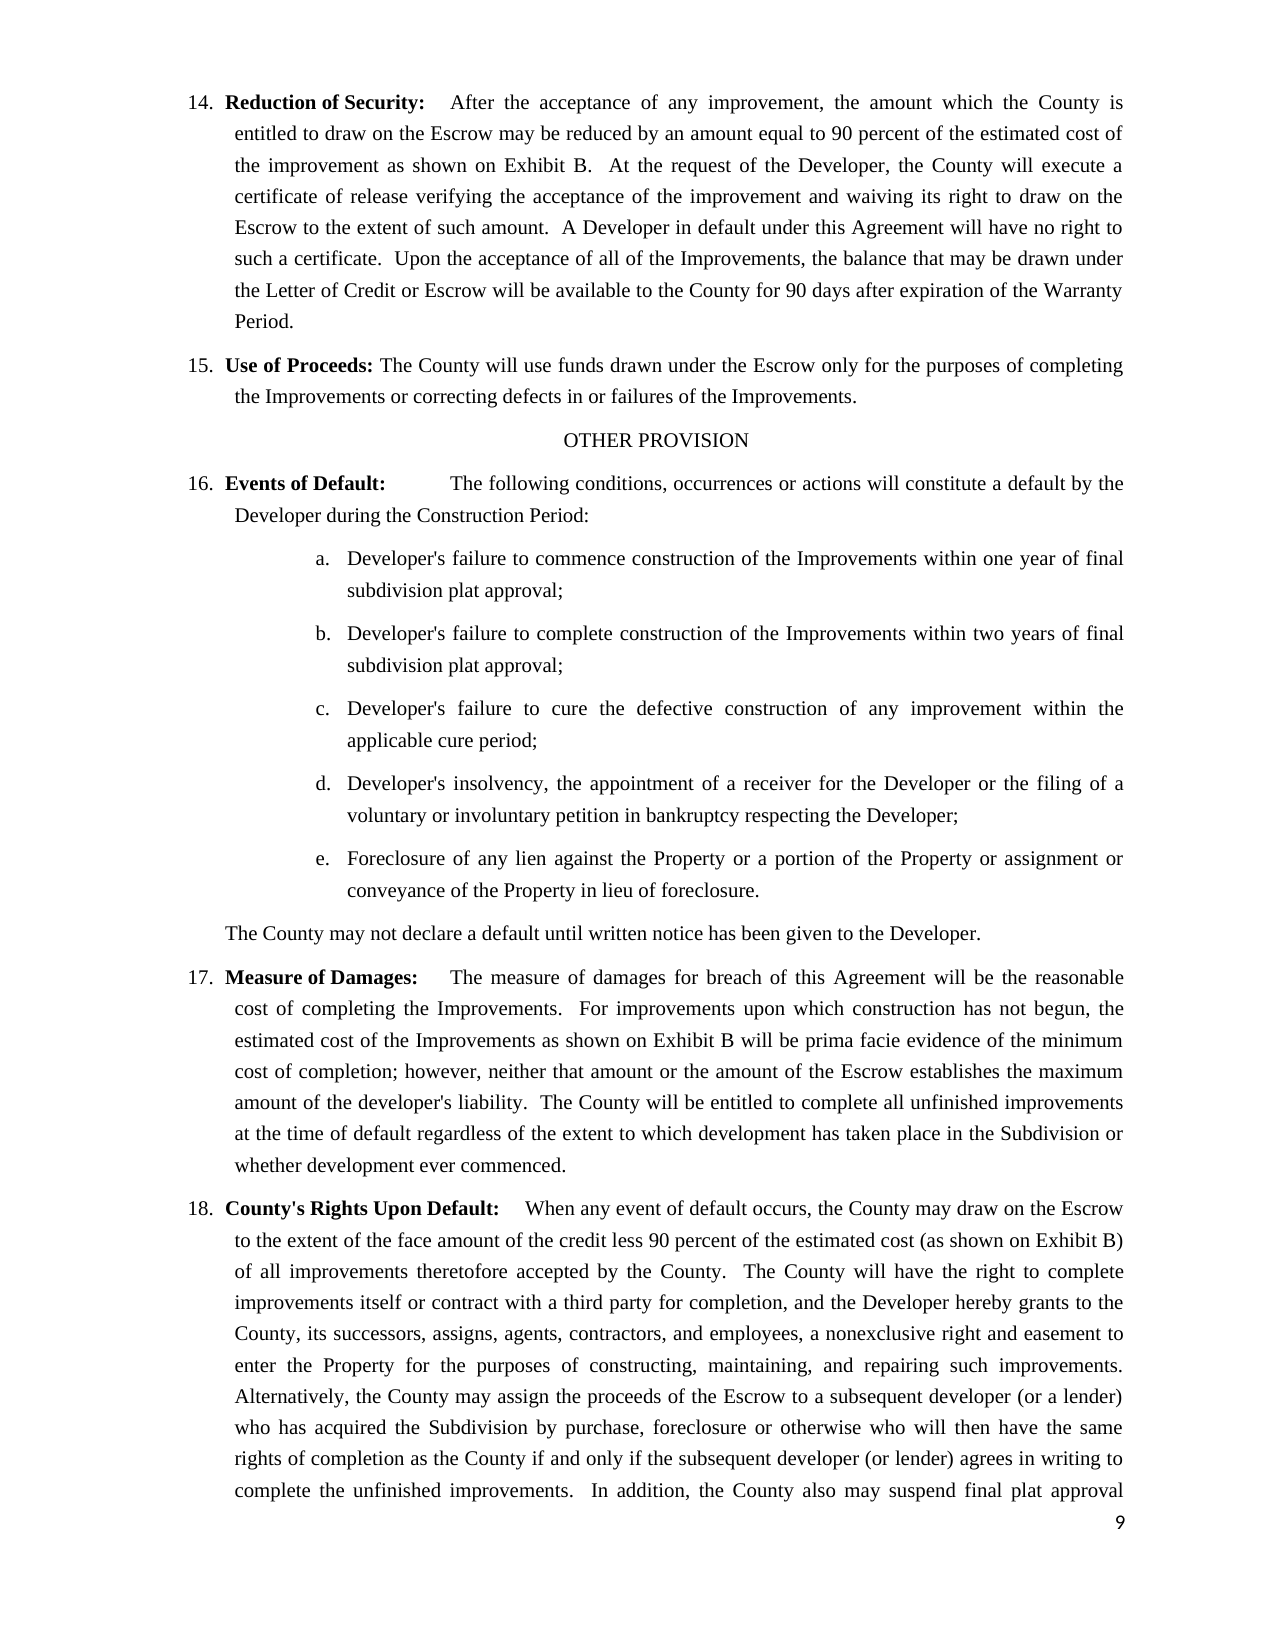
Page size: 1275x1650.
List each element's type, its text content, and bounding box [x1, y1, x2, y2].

text d. Developer's insolvency, the appointment of a receiver for the Developer or the filing of a voluntary or involuntary petition in bankruptcy respecting the Developer; [300, 771, 1125, 827]
text a. Developer's failure to commence construction of the Improvements within one year of final subdivision plat approval; [300, 546, 1125, 602]
text The County may not declare a default until written notice has been given to the Developer. [187, 921, 1125, 945]
text 17. Measure of Damages: The measure of damages for breach of this Agreement will be the reasonable cost of completing the Improvements. For improvements upon which construction has not begun, the estimated cost of the Improvements as shown on Exhibit B will be prima facie evidence of the minimum cost of completion; however, neither that amount or the amount of the Escrow establishes the maximum amount of the developer's liability. The County will be entitled to complete all unfinished improvements at the time of default regardless of the extent to which development has taken place in the Subdivision or whether development ever commenced. [187, 965, 1125, 1177]
text 14. Reduction of Security: After the acceptance of any improvement, the amount which the County is entitled to draw on the Escrow may be reduced by an amount equal to 90 percent of the estimated cost of the improvement as shown on Exhibit B. At the request of the Developer, the County will execute a certificate of release verifying the acceptance of the improvement and waiving its right to draw on the Escrow to the extent of such amount. A Developer in default under this Agreement will have no right to such a certificate. Upon the acceptance of all of the Improvements, the balance that may be drawn under the Letter of Credit or Escrow will be available to the County for 90 days after expiration of the Warranty Period. [187, 90, 1125, 333]
text e. Foreclosure of any lien against the Property or a portion of the Property or assignment or conveyance of the Property in lieu of foreclosure. [300, 846, 1125, 902]
text b. Developer's failure to complete construction of the Improvements within two years of final subdivision plat approval; [300, 621, 1125, 677]
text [187, 1196, 1125, 1502]
text OTHER PROVISION [187, 427, 1125, 452]
text c. Developer's failure to cure the defective construction of any improvement within the applicable cure period; [300, 696, 1125, 752]
text 16. Events of Default: The following conditions, occurrences or actions will constitute a default by the Developer during the Construction Period: [187, 471, 1125, 527]
text 15. Use of Proceeds: The County will use funds drawn under the Escrow only for the purposes of completing the Improvements or correcting defects in or failures of the Improvements. [187, 352, 1125, 408]
